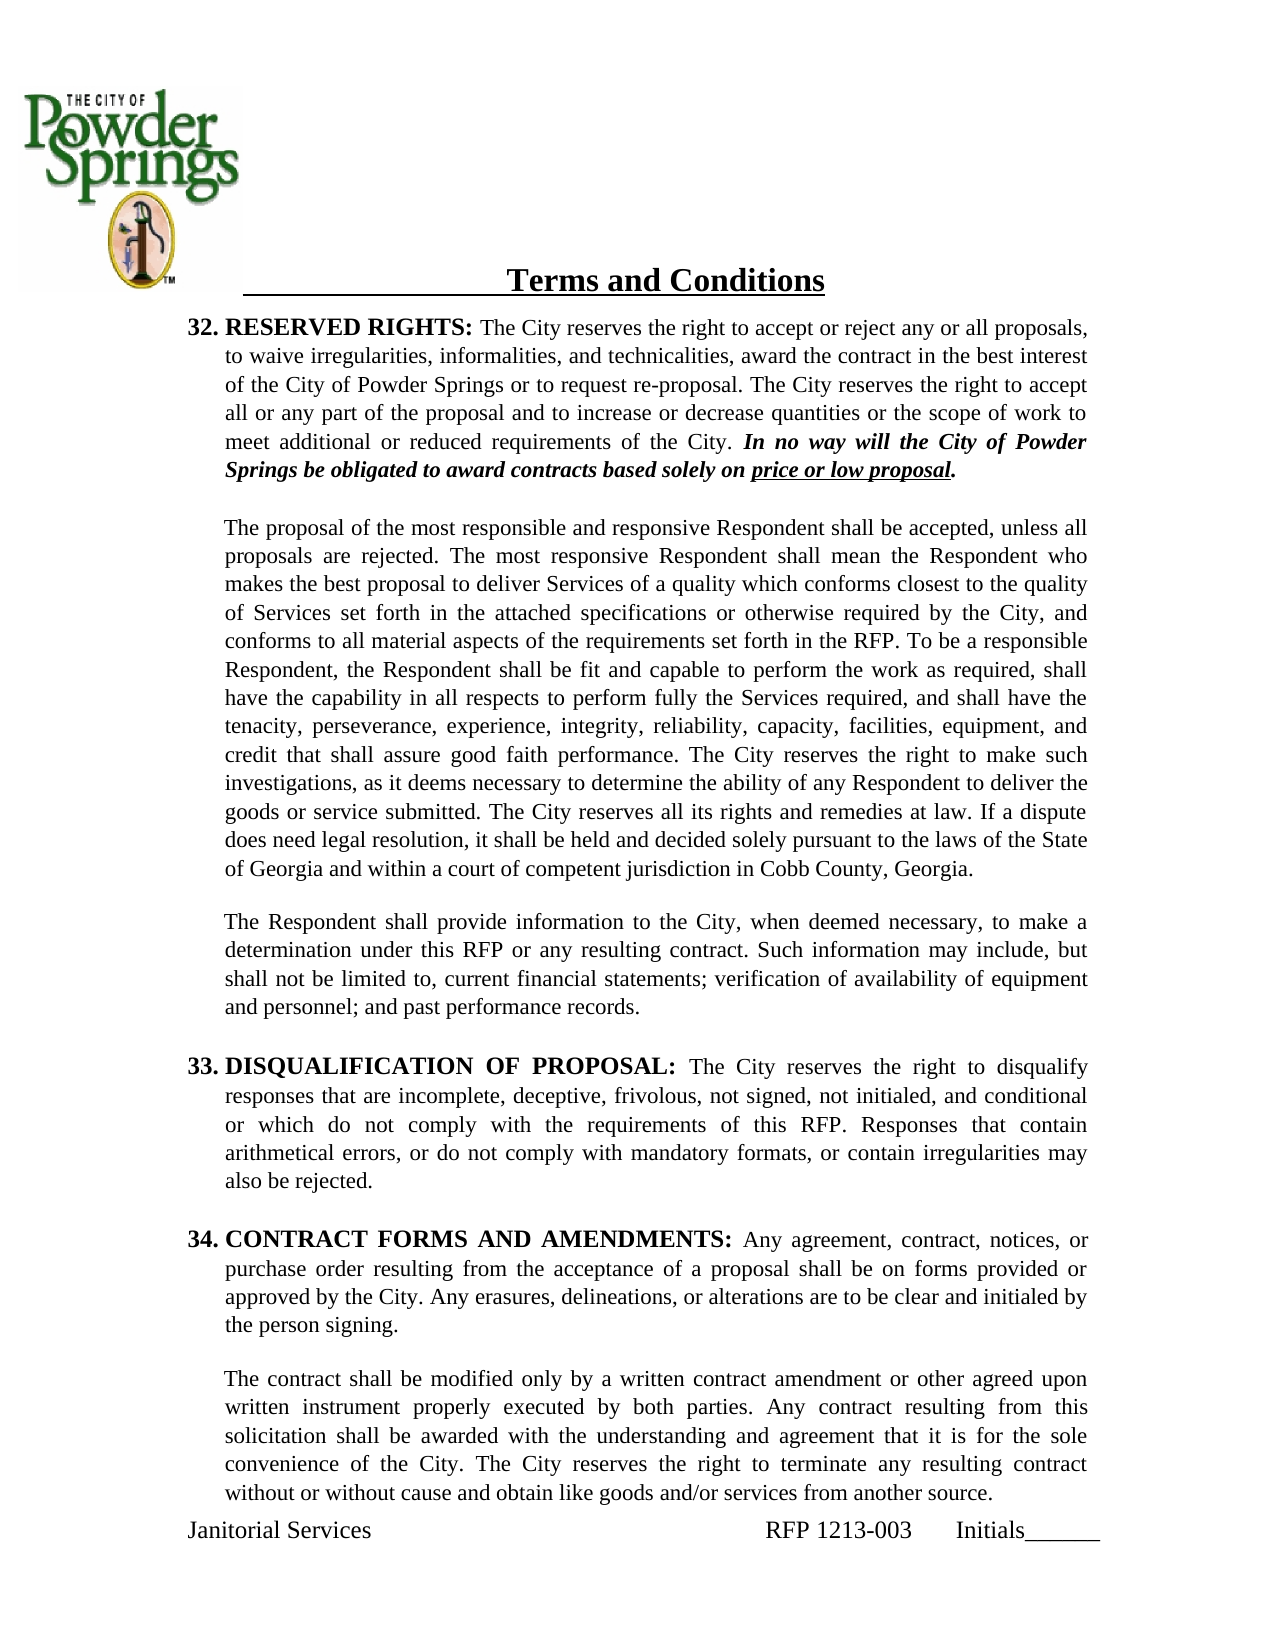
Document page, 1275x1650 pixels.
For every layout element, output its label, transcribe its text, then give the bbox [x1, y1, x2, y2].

text The proposal of the most responsible and responsive Respondent shall be accepted, unless all proposals are rejected. The most responsive Respondent shall mean the Respondent who makes the best proposal to deliver Services of a quality which conforms closest to the quality of Services set forth in the attached specifications or otherwise required by the City, and conforms to all material aspects of the requirements set forth in the RFP. To be a responsible Respondent, the Respondent shall be fit and capable to perform the work as required, shall have the capability in all respects to perform fully the Services required, and shall have the tenacity, perseverance, experience, integrity, reliability, capacity, facilities, equipment, and credit that shall assure good faith performance. The City reserves the right to make such investigations, as it deems necessary to determine the ability of any Respondent to deliver the goods or service submitted. The City reserves all its rights and remedies at law. If a dispute does need legal resolution, it shall be held and decided solely pursuant to the laws of the State of Georgia and within a court of competent jurisdiction in Cobb County, Georgia. [223, 513, 1089, 881]
list DISQUALIFICATION OF PROPOSAL: The City reserves the right to disqualify responses that are incomplete, deceptive, frivolous, not signed, not initialed, and conditional or which do not comply with the requirements of this RFP. Responses that contain arithmetical errors, or do not comply with mandatory formats, or contain irregularities may also be rejected. [187, 1051, 1089, 1194]
picture [17, 85, 243, 292]
text The contract shall be modified only by a written contract amendment or other agreed upon written instrument properly executed by both parties. Any contract resulting from this solicitation shall be awarded with the understanding and agreement that it is for the sole convenience of the City. The City reserves the right to terminate any resulting contract without or without cause and obtain like goods and/or services from another source. [223, 1365, 1089, 1505]
text The Respondent shall provide information to the City, when deemed necessary, to make a determination under this RFP or any resulting contract. Such information may include, but shall not be limited to, current financial statements; verification of availability of equipment and personnel; and past performance records. [223, 908, 1089, 1020]
list CONTRACT FORMS AND AMENDMENTS: Any agreement, contract, notices, or purchase order resulting from the acceptance of a proposal shall be on forms provided or approved by the City. Any erasures, delineations, or alterations are to be clear and initialed by the person signing. [187, 1224, 1089, 1338]
subtitle Terms and Conditions [17, 85, 1087, 299]
list RESERVED RIGHTS: The City reserves the right to accept or reject any or all proposals, to waive irregularities, informalities, and technicalities, award the contract in the best interest of the City of Powder Springs or to request re-proposal. The City reserves the right to accept all or any part of the proposal and to increase or decrease quantities or the scope of work to meet additional or reduced requirements of the City. In no way will the City of Powder Springs be obligated to award contracts based solely on price or low proposal. [187, 312, 1089, 482]
